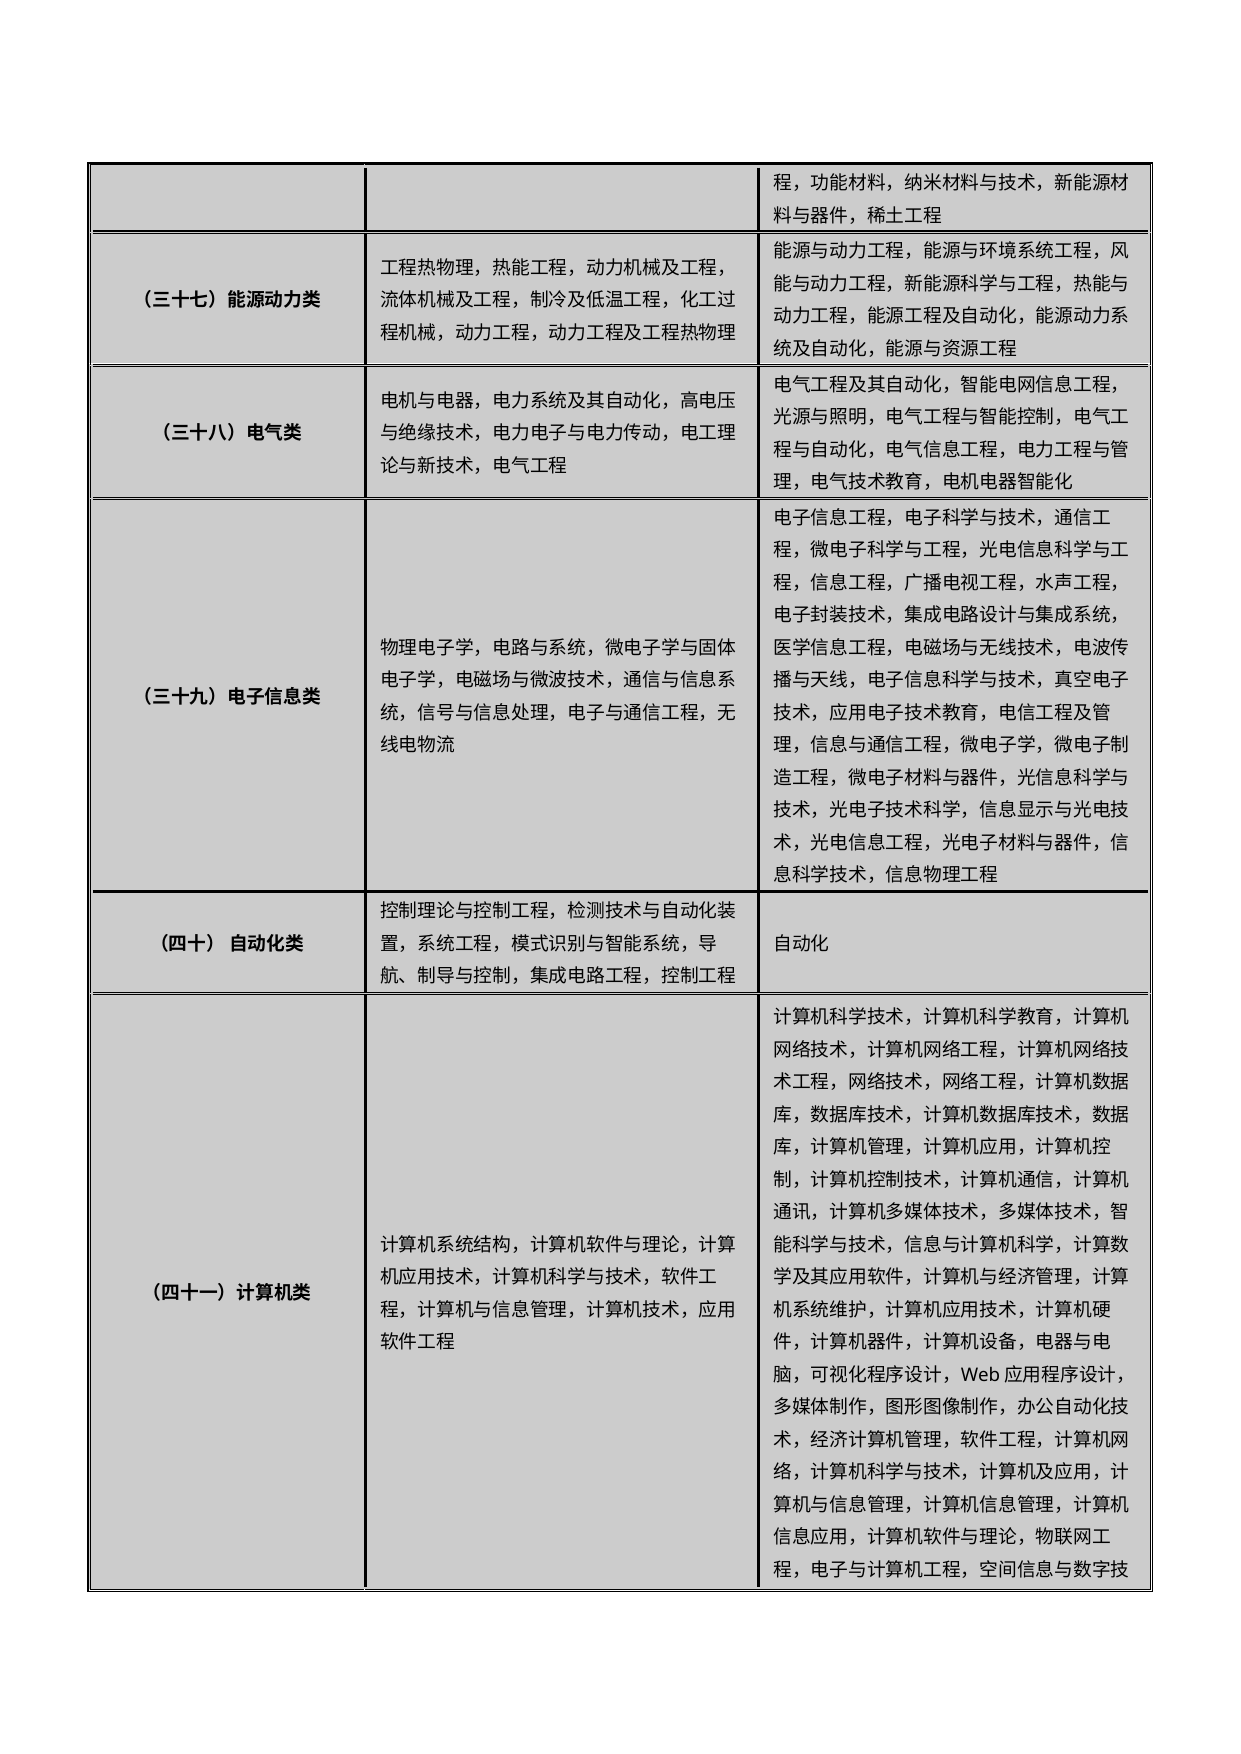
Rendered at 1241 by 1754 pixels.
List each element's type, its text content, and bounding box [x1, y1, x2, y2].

table_cell 工程热物理，热能工程，动力机械及工程，流体机械及工程，制冷及低温工程，化工过程机械，动力工程，动力工程及工程热物理 [367, 234, 757, 363]
table_cell 自动化 [760, 890, 1150, 991]
table_cell （三十六）材料类 [91, 164, 365, 230]
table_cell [365, 165, 758, 230]
table_cell （三十八）电气类 [91, 364, 364, 497]
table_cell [365, 995, 758, 1589]
table_cell 电子信息工程，电子科学与技术，通信工程，微电子科学与工程，光电信息科学与工程，信息工程，广播电视工程，水声工程，电子封装技术，集成电路设计与集成系统，医学信息工程，电磁场与无线技术，电波传播与天线，电子信息科学与技术，真空电子技术，应用电子技术教育，电信工程及管理，信息与通信工程，微电子学，微电子制造工程，微电子材料与器件，光信息科学与技术，光电子技术科学，信息显示与光电技术，光电信息工程，光电子材料与器件，信息科学技术，信息物理工程 [758, 497, 1151, 890]
table_cell （三十九）电子信息类 [89, 497, 365, 890]
table_cell （四十） 自动化类 [91, 890, 364, 991]
table_cell 电气工程及其自动化，智能电网信息工程，光源与照明，电气工程与智能控制，电气工程与自动化，电气信息工程，电力工程与管理，电气技术教育，电机电器智能化 [760, 364, 1150, 497]
table_cell 能源与动力工程，能源与环境系统工程，风能与动力工程，新能源科学与工程，热能与动力工程，能源工程及自动化，能源动力系统及自动化，能源与资源工程 [760, 230, 1150, 363]
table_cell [758, 991, 1150, 1589]
table_cell （三十七）能源动力类 [91, 230, 364, 363]
table_cell 控制理论与控制工程，检测技术与自动化装置，系统工程，模式识别与智能系统，导航、制导与控制，集成电路工程，控制工程 [367, 893, 757, 991]
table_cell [758, 165, 1150, 230]
table_cell 物理电子学，电路与系统，微电子学与固体电子学，电磁场与微波技术，通信与信息系统，信号与信息处理，电子与通信工程，无线电物流 [367, 500, 757, 890]
table_cell （四十一）计算机类 [91, 991, 365, 1589]
table_cell 电机与电器，电力系统及其自动化，高电压与绝缘技术，电力电子与电力传动，电工理论与新技术，电气工程 [367, 367, 757, 497]
